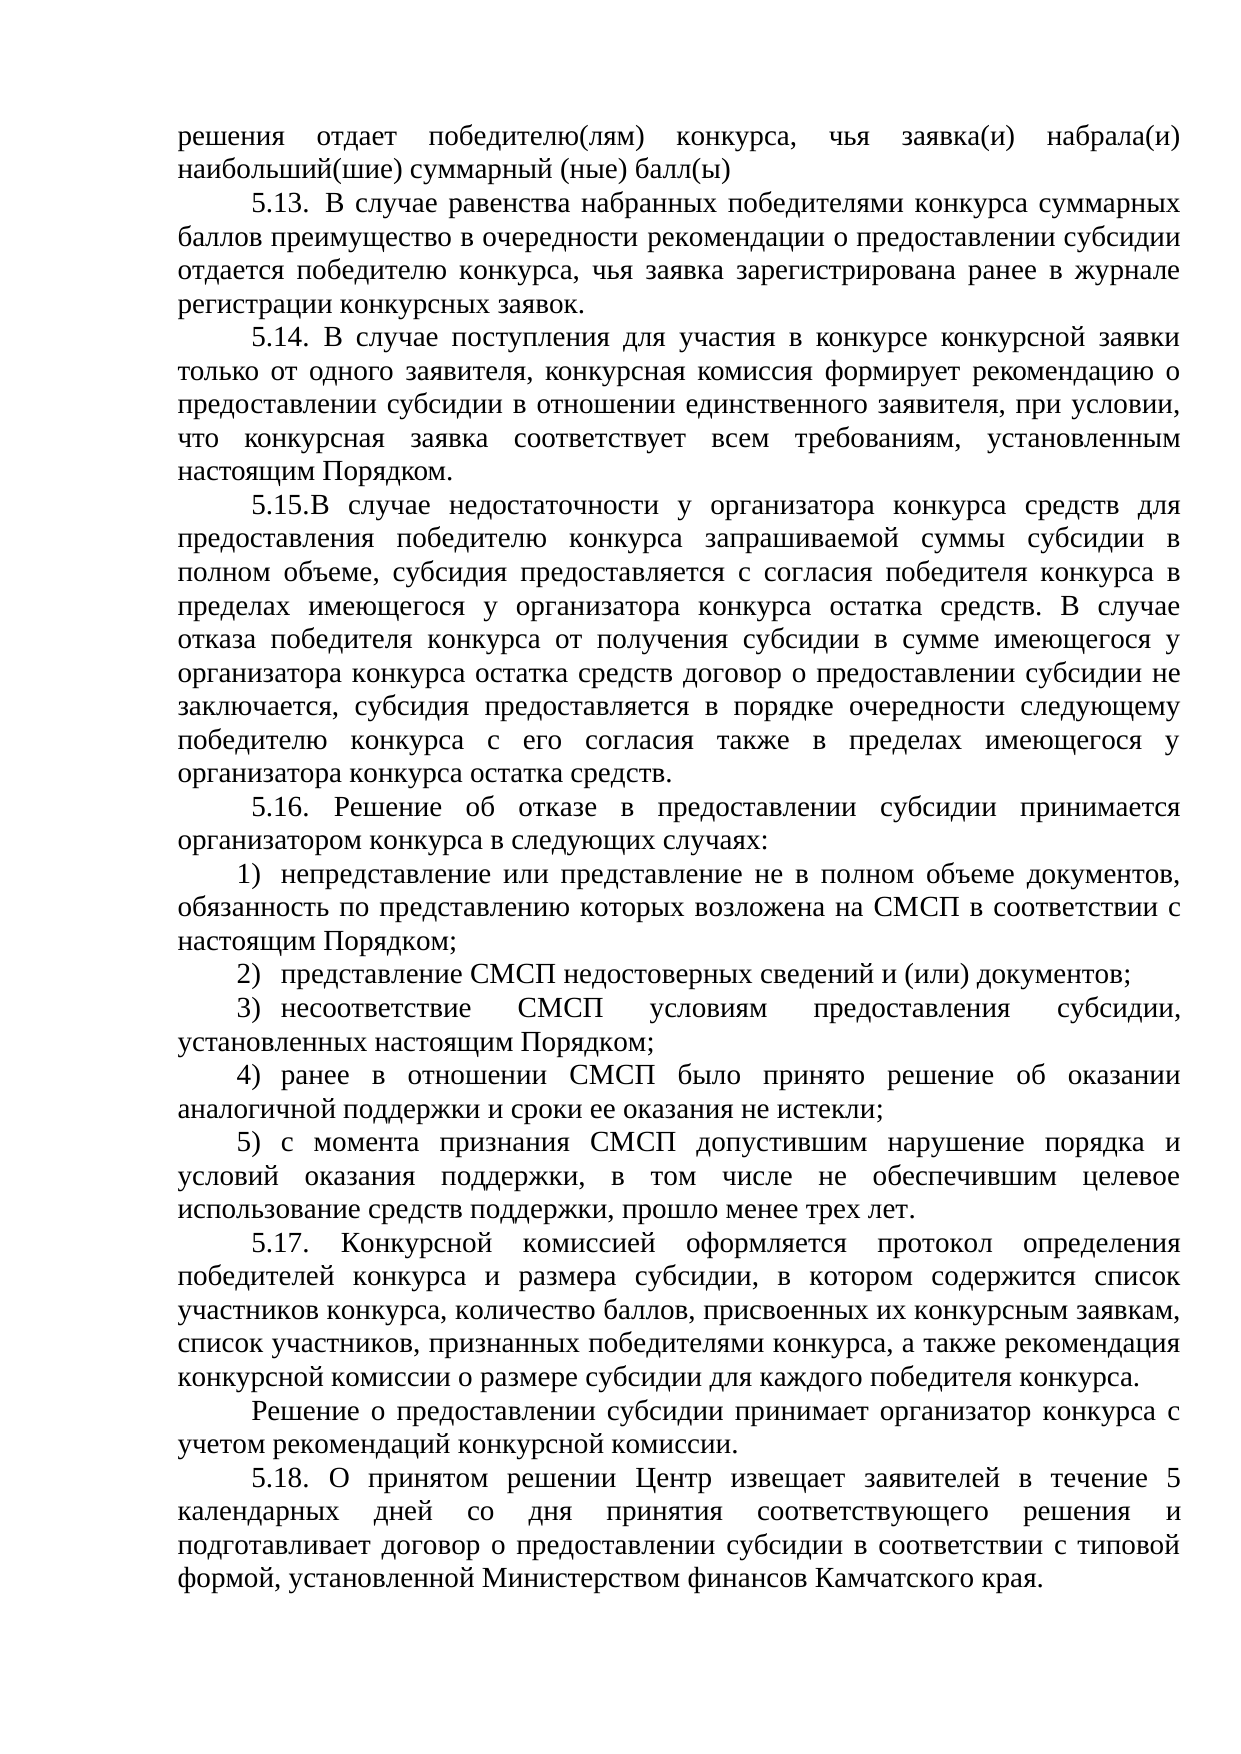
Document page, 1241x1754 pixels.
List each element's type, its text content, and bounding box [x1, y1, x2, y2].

text Решение о предоставлении субсидии принимает организатор конкурса с учетом рекомендаций конкурсной комиссии. [177, 1393, 1181, 1460]
subtitle несоответствие СМСП условиям предоставления субсидии, установленных настоящим Порядком; [177, 990, 1181, 1057]
subtitle ранее в отношении СМСП было принято решение об оказании аналогичной поддержки и сроки ее оказания не истекли; [177, 1057, 1181, 1124]
subtitle с момента признания СМСП допустившим нарушение порядка и условий оказания поддержки, в том числе не обеспечившим целевое использование средств поддержки, прошло менее трех лет. [177, 1124, 1181, 1225]
subtitle непредставление или представление не в полном объеме документов, обязанность по представлению которых возложена на СМСП в соответствии с настоящим Порядком; [177, 856, 1181, 957]
subtitle О принятом решении Центр извещает заявителей в течение 5 календарных дней со дня принятия соответствующего решения и подготавливает договор о предоставлении субсидии в соответствии с типовой формой, установленной Министерством финансов Камчатского края. [177, 1460, 1181, 1594]
subtitle В случае недостаточности у организатора конкурса средств для предоставления победителю конкурса запрашиваемой суммы субсидии в полном объеме, субсидия предоставляется с согласия победителя конкурса в пределах имеющегося у организатора конкурса остатка средств. В случае отказа победителя конкурса от получения субсидии в сумме имеющегося у организатора конкурса остатка средств договор о предоставлении субсидии не заключается, субсидия предоставляется в порядке очередности следующему победителю конкурса с его согласия также в пределах имеющегося у организатора конкурса остатка средств. [177, 487, 1181, 789]
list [177, 118, 1181, 185]
subtitle В случае равенства набранных победителями конкурса суммарных баллов преимущество в очередности рекомендации о предоставлении субсидии отдается победителю конкурса, чья заявка зарегистрирована ранее в журнале регистрации конкурсных заявок. [177, 185, 1181, 319]
subtitle Решение об отказе в предоставлении субсидии принимается организатором конкурса в следующих случаях: [177, 789, 1181, 856]
subtitle В случае поступления для участия в конкурсе конкурсной заявки только от одного заявителя, конкурсная комиссия формирует рекомендацию о предоставлении субсидии в отношении единственного заявителя, при условии, что конкурсная заявка соответствует всем требованиям, установленным настоящим Порядком. [177, 319, 1181, 487]
subtitle Конкурсной комиссией оформляется протокол определения победителей конкурса и размера субсидии, в котором содержится список участников конкурса, количество баллов, присвоенных их конкурсным заявкам, список участников, признанных победителями конкурса, а также рекомендация конкурсной комиссии о размере субсидии для каждого победителя конкурса. [177, 1225, 1181, 1393]
subtitle представление СМСП недостоверных сведений и (или) документов; [177, 957, 1181, 990]
